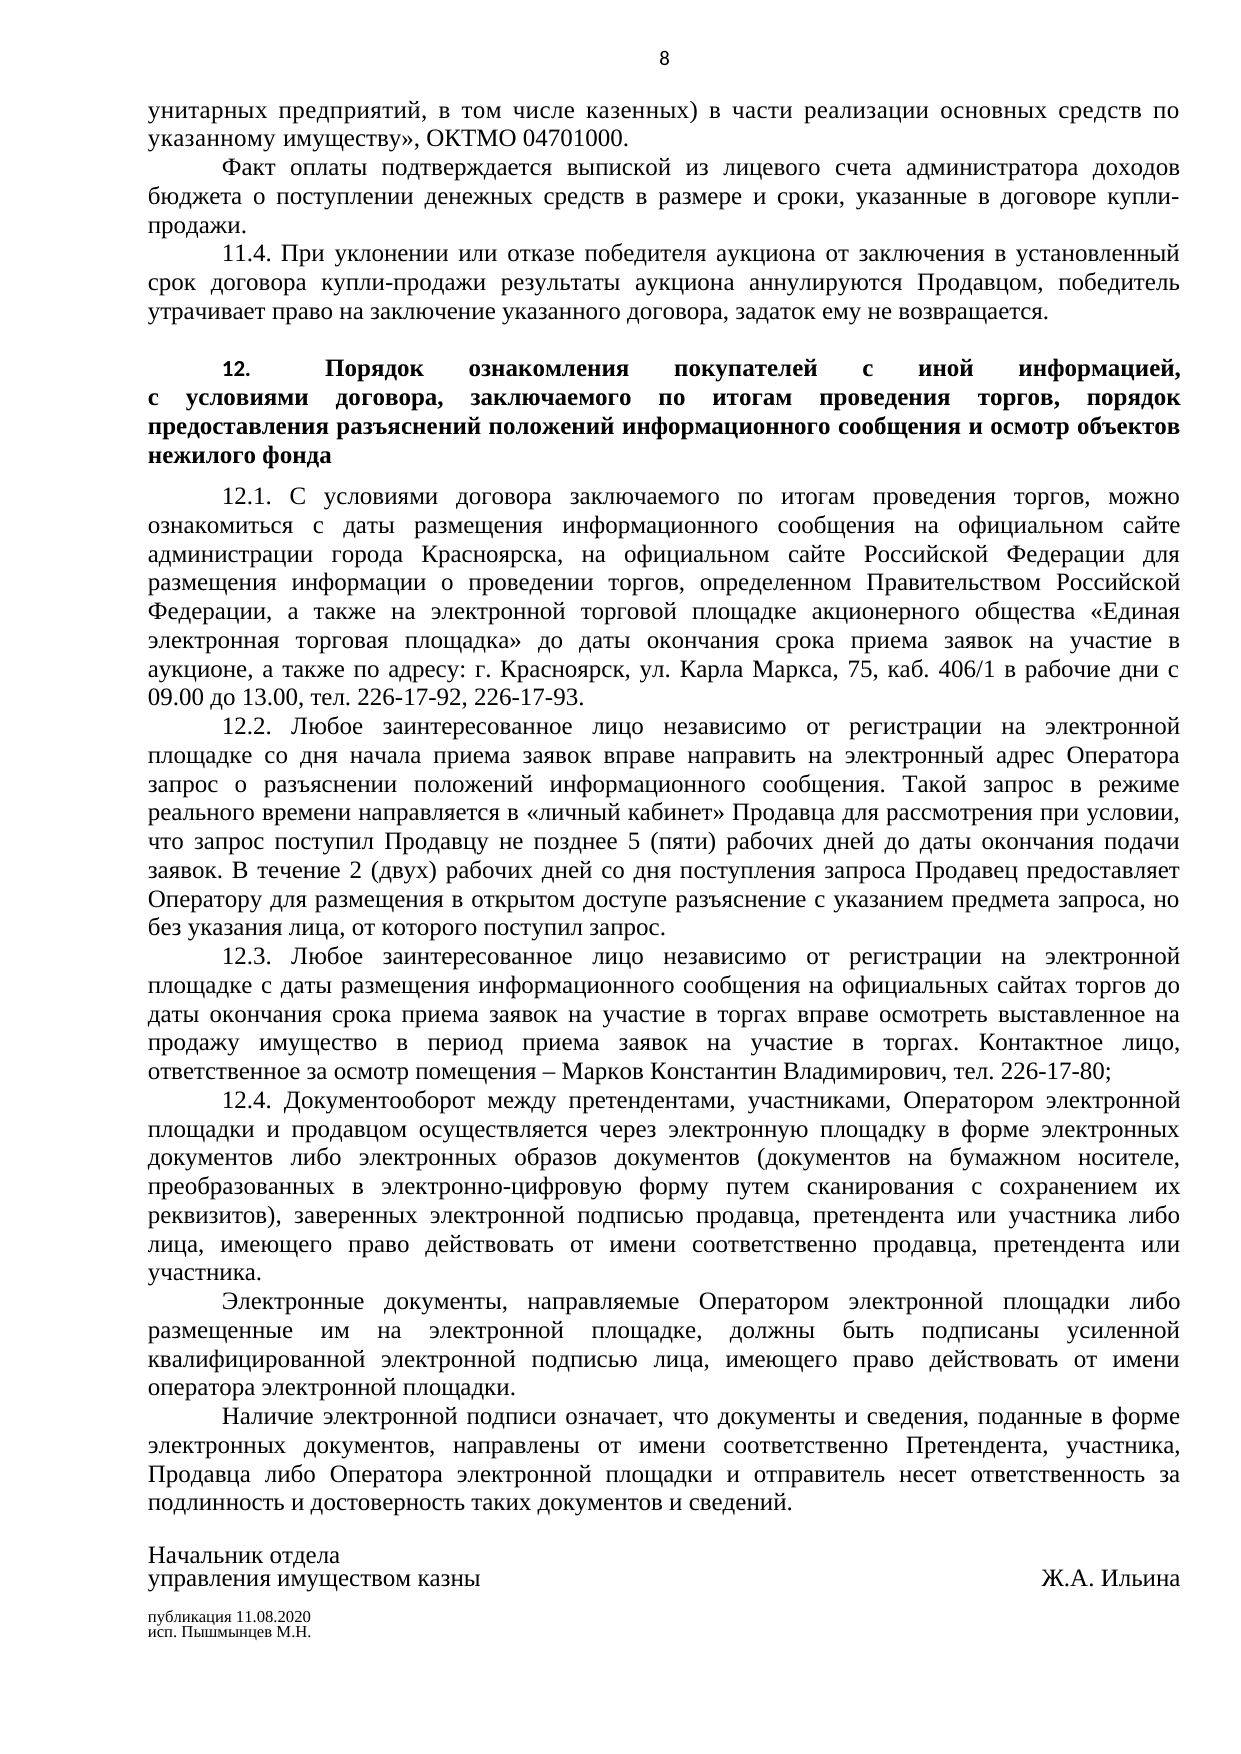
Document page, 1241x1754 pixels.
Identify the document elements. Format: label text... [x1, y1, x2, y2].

list При уклонении или отказе победителя аукциона от заключения в установленный срок договора купли-продажи результаты аукциона аннулируются Продавцом, победитель утрачивает право на заключение указанного договора, задаток ему не возвращается. [148, 238, 1181, 325]
text Наличие электронной подписи означает, что документы и сведения, поданные в форме электронных документов, направлены от имени соответственно Претендента, участника, Продавца либо Оператора электронной площадки и отправитель несет ответственность за подлинность и достоверность таких документов и сведений. [148, 1401, 1181, 1516]
text управления имуществом казны Ж.А. Ильина [148, 1568, 1181, 1591]
text 12.2. Любое заинтересованное лицо независимо от регистрации на электронной площадке со дня начала приема заявок вправе направить на электронный адрес Оператора запрос о разъяснении положений информационного сообщения. Такой запрос в режиме реального времени направляется в «личный кабинет» Продавца для рассмотрения при условии, что запрос поступил Продавцу не позднее 5 (пяти) рабочих дней до даты окончания подачи заявок. В течение 2 (двух) рабочих дней со дня поступления запроса Продавец предоставляет Оператору для размещения в открытом доступе разъяснение с указанием предмета запроса, но без указания лица, от которого поступил запрос. [148, 711, 1181, 941]
text публикация 11.08.2020 [148, 1610, 1181, 1625]
text Начальник отдела [148, 1545, 1181, 1568]
text Факт оплаты подтверждается выпиской из лицевого счета администратора доходов бюджета о поступлении денежных средств в размере и сроки, указанные в договоре купли-продажи. [148, 152, 1181, 238]
text 12.1. С условиями договора заключаемого по итогам проведения торгов, можно ознакомиться с даты размещения информационного сообщения на официальном сайте администрации города Красноярска, на официальном сайте Российской Федерации для размещения информации о проведении торгов, определенном Правительством Российской Федерации, а также на электронной торговой площадке акционерного общества «Единая электронная торговая площадка» до даты окончания срока приема заявок на участие в аукционе, а также по адресу: г. Красноярск, ул. Карла Маркса, 75, каб. 406/1 в рабочие дни с 09.00 до 13.00, тел. 226-17-92, 226-17-93. [148, 481, 1181, 711]
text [148, 95, 1181, 152]
text Электронные документы, направляемые Оператором электронной площадки либо размещенные им на электронной площадке, должны быть подписаны усиленной квалифицированной электронной подписью лица, имеющего право действовать от имени оператора электронной площадки. [148, 1286, 1181, 1401]
text 12.4. Документооборот между претендентами, участниками, Оператором электронной площадки и продавцом осуществляется через электронную площадку в форме электронных документов либо электронных образов документов (документов на бумажном носителе, преобразованных в электронно-цифровую форму путем сканирования с сохранением их реквизитов), заверенных электронной подписью продавца, претендента или участника либо лица, имеющего право действовать от имени соответственно продавца, претендента или участника. [148, 1085, 1181, 1286]
list Порядок ознакомления покупателей с иной информацией, с условиями договора, заключаемого по итогам проведения торгов, порядок предоставления разъяснений положений информационного сообщения и осмотр объектов нежилого фонда [148, 353, 1181, 469]
text 12.3. Любое заинтересованное лицо независимо от регистрации на электронной площадке с даты размещения информационного сообщения на официальных сайтах торгов до даты окончания срока приема заявок на участие в торгах вправе осмотреть выставленное на продажу имущество в период приема заявок на участие в торгах. Контактное лицо, ответственное за осмотр помещения – Марков Константин Владимирович, тел. 226-17-80; [148, 941, 1181, 1085]
text исп. Пышмынцев М.Н. [148, 1625, 1181, 1641]
